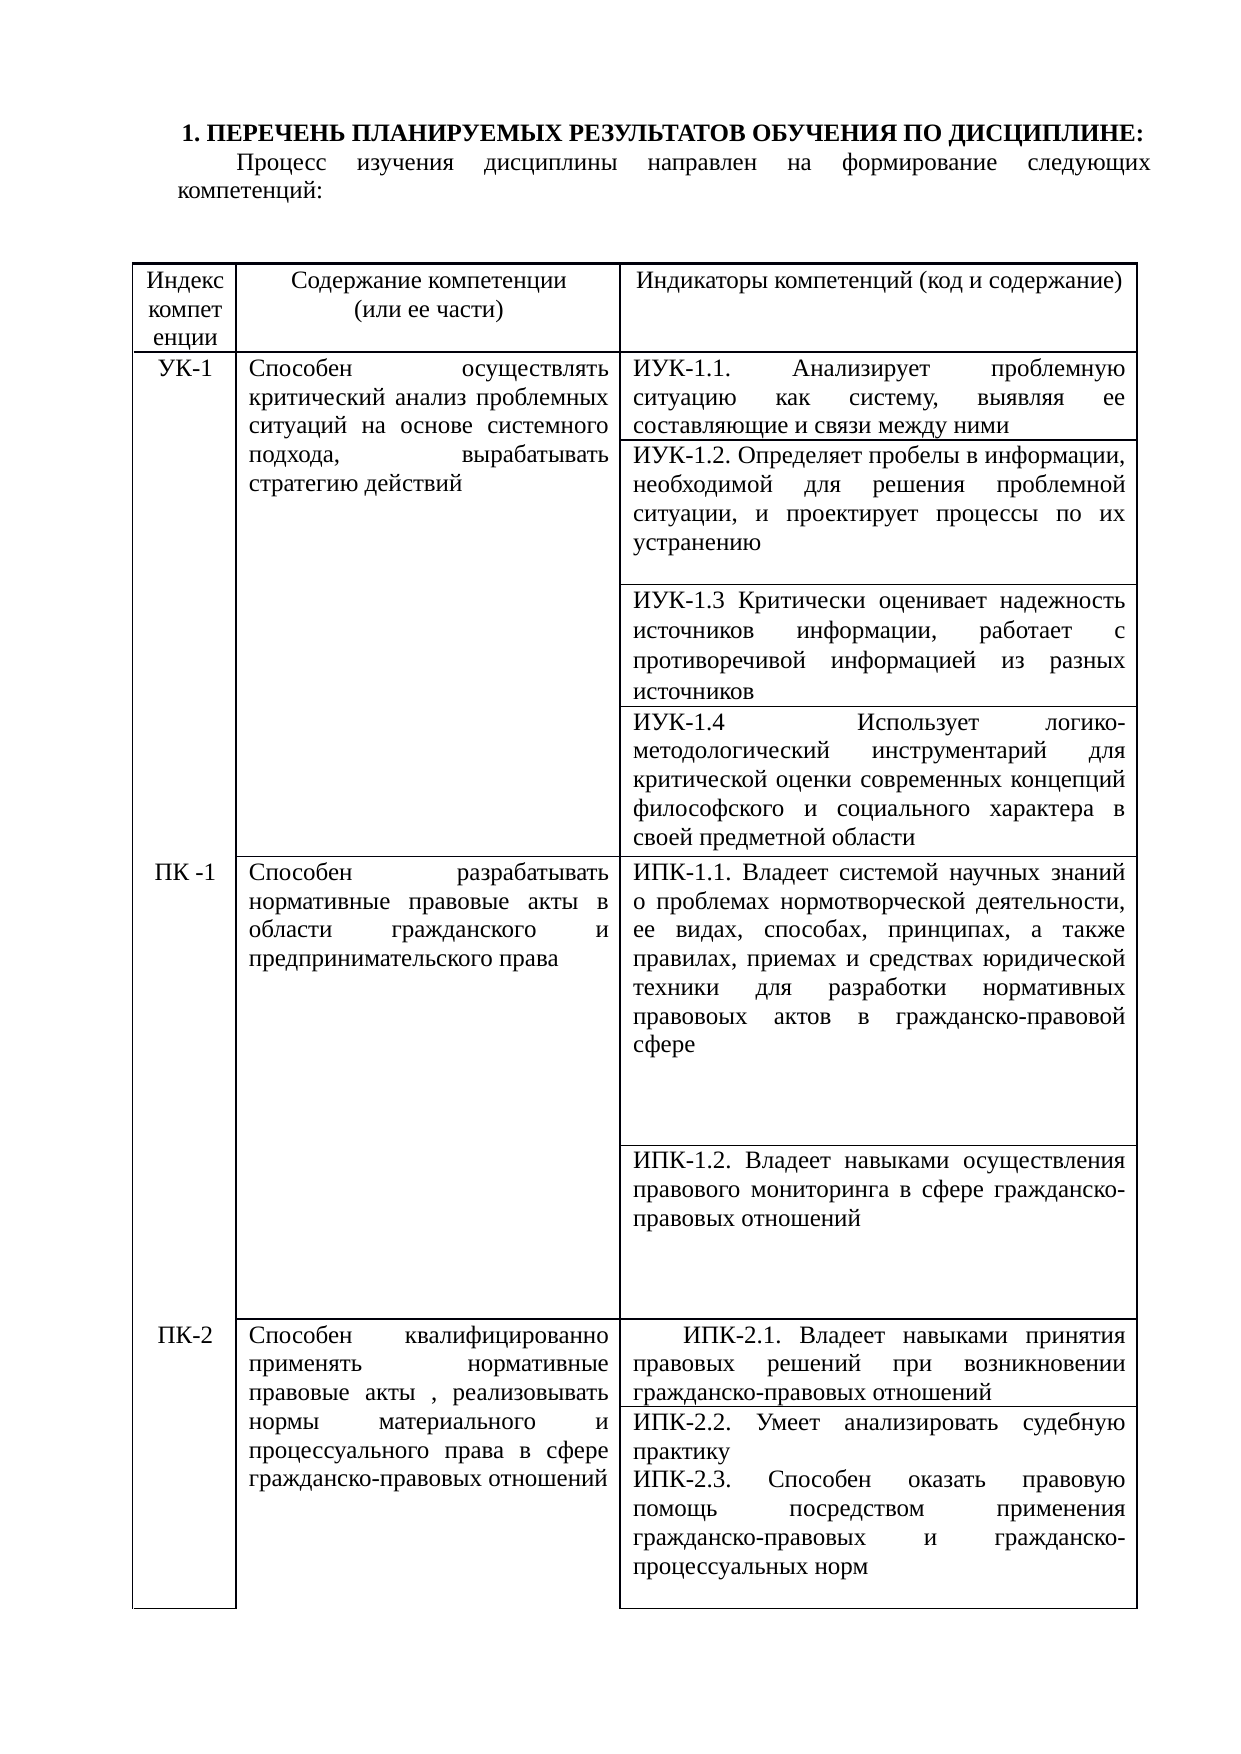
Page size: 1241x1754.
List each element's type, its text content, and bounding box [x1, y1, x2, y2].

text Процесс изучения дисциплины направлен на формирование следующих компетенций: [177, 147, 1152, 204]
table_cell ПК -1 [133, 856, 235, 1318]
table_cell Способен разрабатывать нормативные правовые акты в области гражданского и предпринимательского права [237, 857, 619, 1318]
table_cell ИПК-1.1. Владеет системой научных знаний о проблемах нормотворческой деятельности, ее видах, способах, принципах, а также правилах, приемах и средствах юридической техники для разработки нормативных правовоых актов в гражданско-правовой сфере [621, 857, 1136, 1144]
table_cell ИПК-1.2. Владеет навыками осуществления правового мониторинга в сфере гражданско-правовых отношений [621, 1146, 1136, 1318]
table_cell ИПК-2.2. Умеет анализировать судебную практику ИПК-2.3. Способен оказать правовую помощь посредством применения гражданско-правовых и гражданско-процессуальных норм [621, 1407, 1136, 1608]
table_cell Способен квалифицированно применять нормативные правовые акты , реализовывать нормы материального и процессуального права в сфере гражданско-правовых отношений Способен разрабатывать типовые договоры и иные правовые документы в соответствии с требованиями законодательства в сфере гражданско-правовых отношений [237, 1320, 619, 1608]
table_cell Способен осуществлять критический анализ проблемных ситуаций на основе системного подхода, вырабатывать стратегию действий [237, 353, 619, 856]
text 1. ПЕРЕЧЕНЬ ПЛАНИРУЕМЫХ РЕЗУЛЬТАТОВ ОБУЧЕНИЯ ПО ДИСЦИПЛИНЕ: [181, 118, 1152, 147]
table_cell ПК-2 ПК-3 [133, 1318, 235, 1608]
table_cell ИПК-2.1. Владеет навыками принятия правовых решений при возникновении гражданско-правовых отношений [621, 1320, 1136, 1406]
table_cell ИУК-1.3 Критически оценивает надежность источников информации, работает с противоречивой информацией из разных источников [621, 585, 1136, 706]
table_cell ИУК-1.4 Использует логико-методологический инструментарий для критической оценки современных концепций философского и социального характера в своей предметной области [621, 707, 1136, 856]
table_header Индикаторы компетенций (код и содержание) [621, 265, 1136, 351]
table_cell ИУК-1.1. Анализирует проблемную ситуацию как систему, выявляя ее составляющие и связи между ними [621, 353, 1136, 439]
table_header Индекс компетенции [133, 265, 235, 351]
table_cell УК-1 [133, 352, 235, 856]
table_cell ИУК-1.2. Определяет пробелы в информации, необходимой для решения проблемной ситуации, и проектирует процессы по их устранению [621, 441, 1136, 584]
table_header Содержание компетенции (или ее части) [237, 265, 619, 351]
